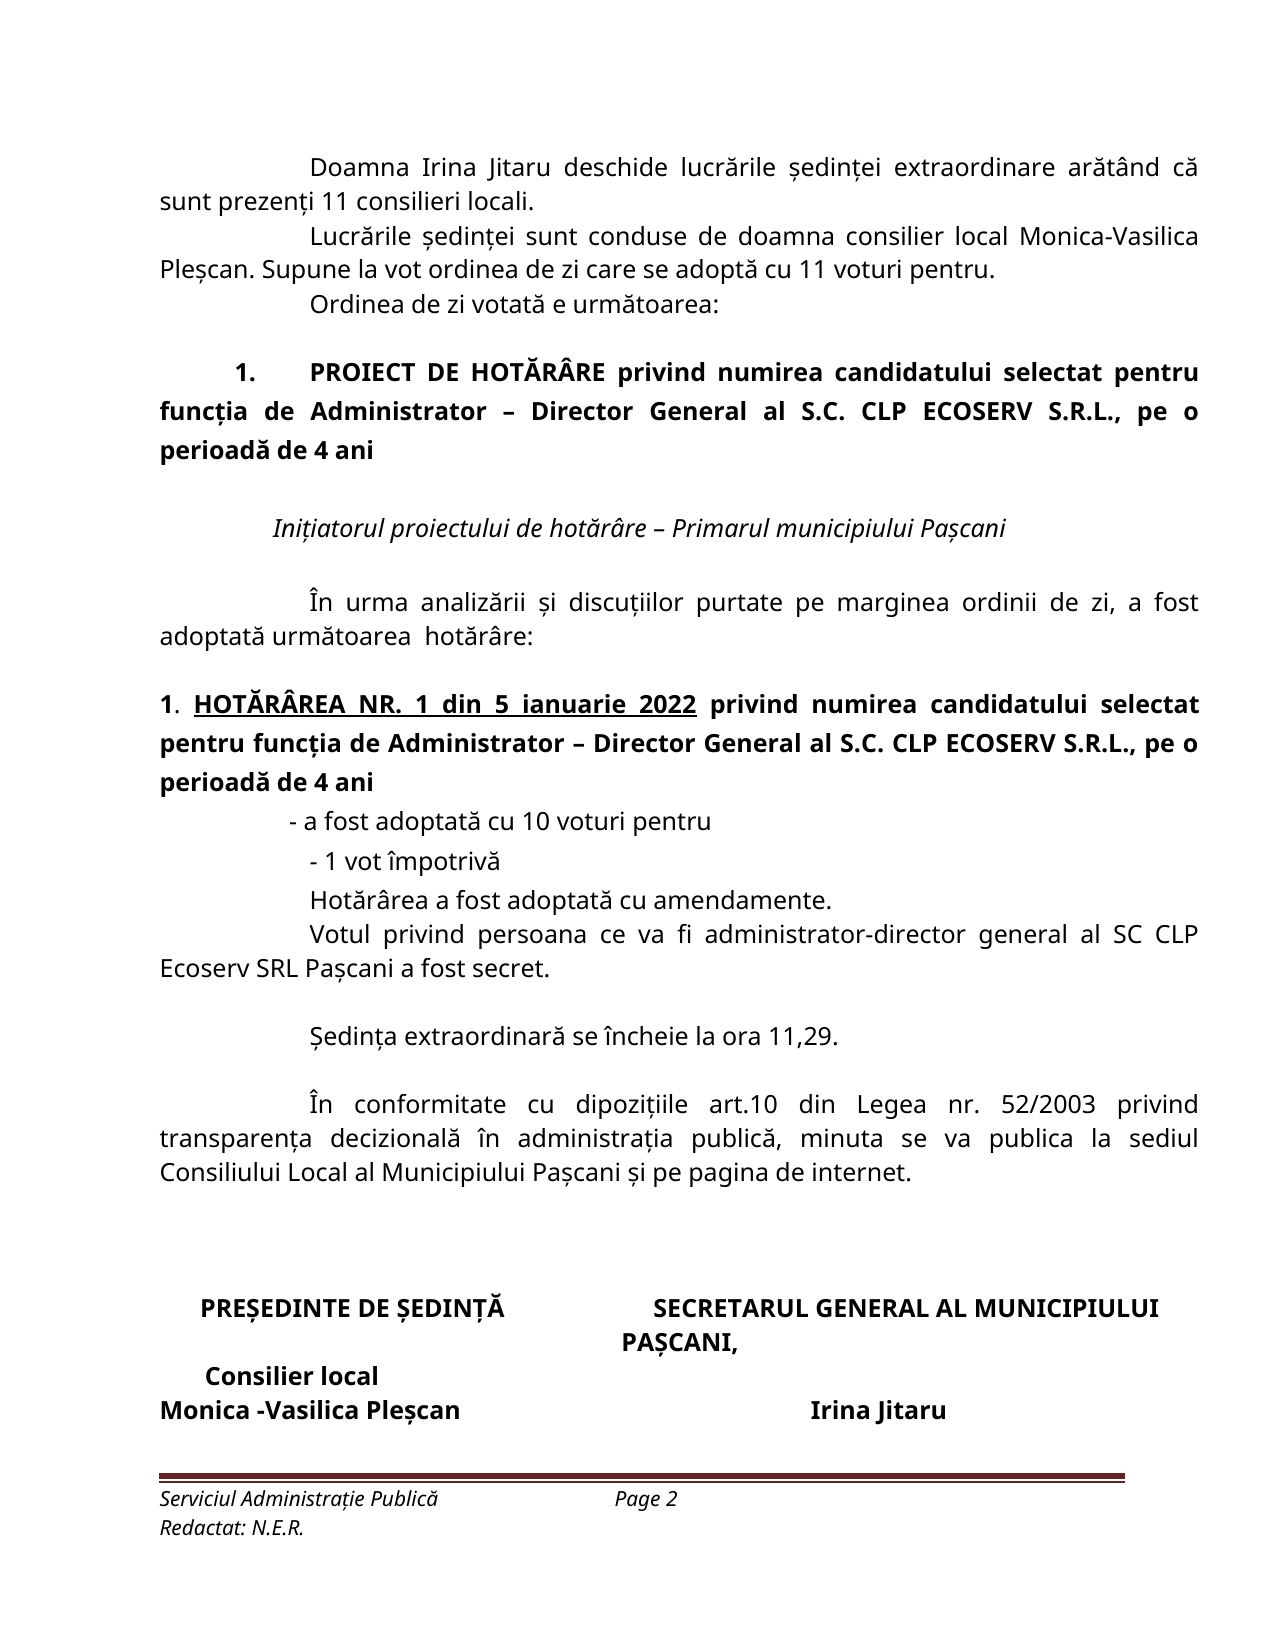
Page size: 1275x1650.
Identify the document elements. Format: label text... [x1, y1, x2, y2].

text În urma analizării și discuțiilor purtate pe marginea ordinii de zi, a fost adoptată următoarea hotărâre: [159, 584, 1200, 652]
text În conformitate cu dipozițiile art.10 din Legea nr. 52/2003 privind transparența decizională în administrația publică, minuta se va publica la sediul Consiliului Local al Municipiului Pașcani și pe pagina de internet. [159, 1087, 1200, 1189]
text Doamna Irina Jitaru deschide lucrările ședinței extraordinare arătând că sunt prezenți 11 consilieri locali. [159, 150, 1200, 218]
text Ședința extraordinară se încheie la ora 11,29. [159, 1018, 1200, 1053]
text 1. HOTĂRÂREA NR. 1 din 5 ianuarie 2022 privind numirea candidatului selectat pentru funcția de Administrator – Director General al S.C. CLP ECOSERV S.R.L., pe o perioadă de 4 ani [159, 686, 1200, 799]
text - a fost adoptată cu 10 voturi pentru [159, 804, 1200, 838]
text Votul privind persoana ce va fi administrator-director general al SC CLP Ecoserv SRL Pașcani a fost secret. [159, 916, 1200, 984]
text Consilier local [159, 1359, 1200, 1393]
text - 1 vot împotrivă [159, 843, 1200, 877]
text Hotărârea a fost adoptată cu amendamente. [159, 882, 1200, 916]
text Inițiatorul proiectului de hotărâre – Primarul municipiului Pașcani [159, 511, 1122, 545]
text Ordinea de zi votată e următoarea: [159, 286, 1200, 320]
text Lucrările ședinței sunt conduse de doamna consilier local Monica-Vasilica Pleșcan. Supune la vot ordinea de zi care se adoptă cu 11 voturi pentru. [159, 218, 1200, 286]
text Monica -Vasilica Pleșcan Irina Jitaru [159, 1393, 1200, 1427]
list PROIECT DE HOTĂRÂRE privind numirea candidatului selectat pentru funcția de Administrator – Director General al S.C. CLP ECOSERV S.R.L., pe o perioadă de 4 ani [159, 354, 1200, 467]
text PREȘEDINTE DE ȘEDINȚĂ SECRETARUL GENERAL AL MUNICIPIULUI PAȘCANI, [159, 1291, 1200, 1359]
